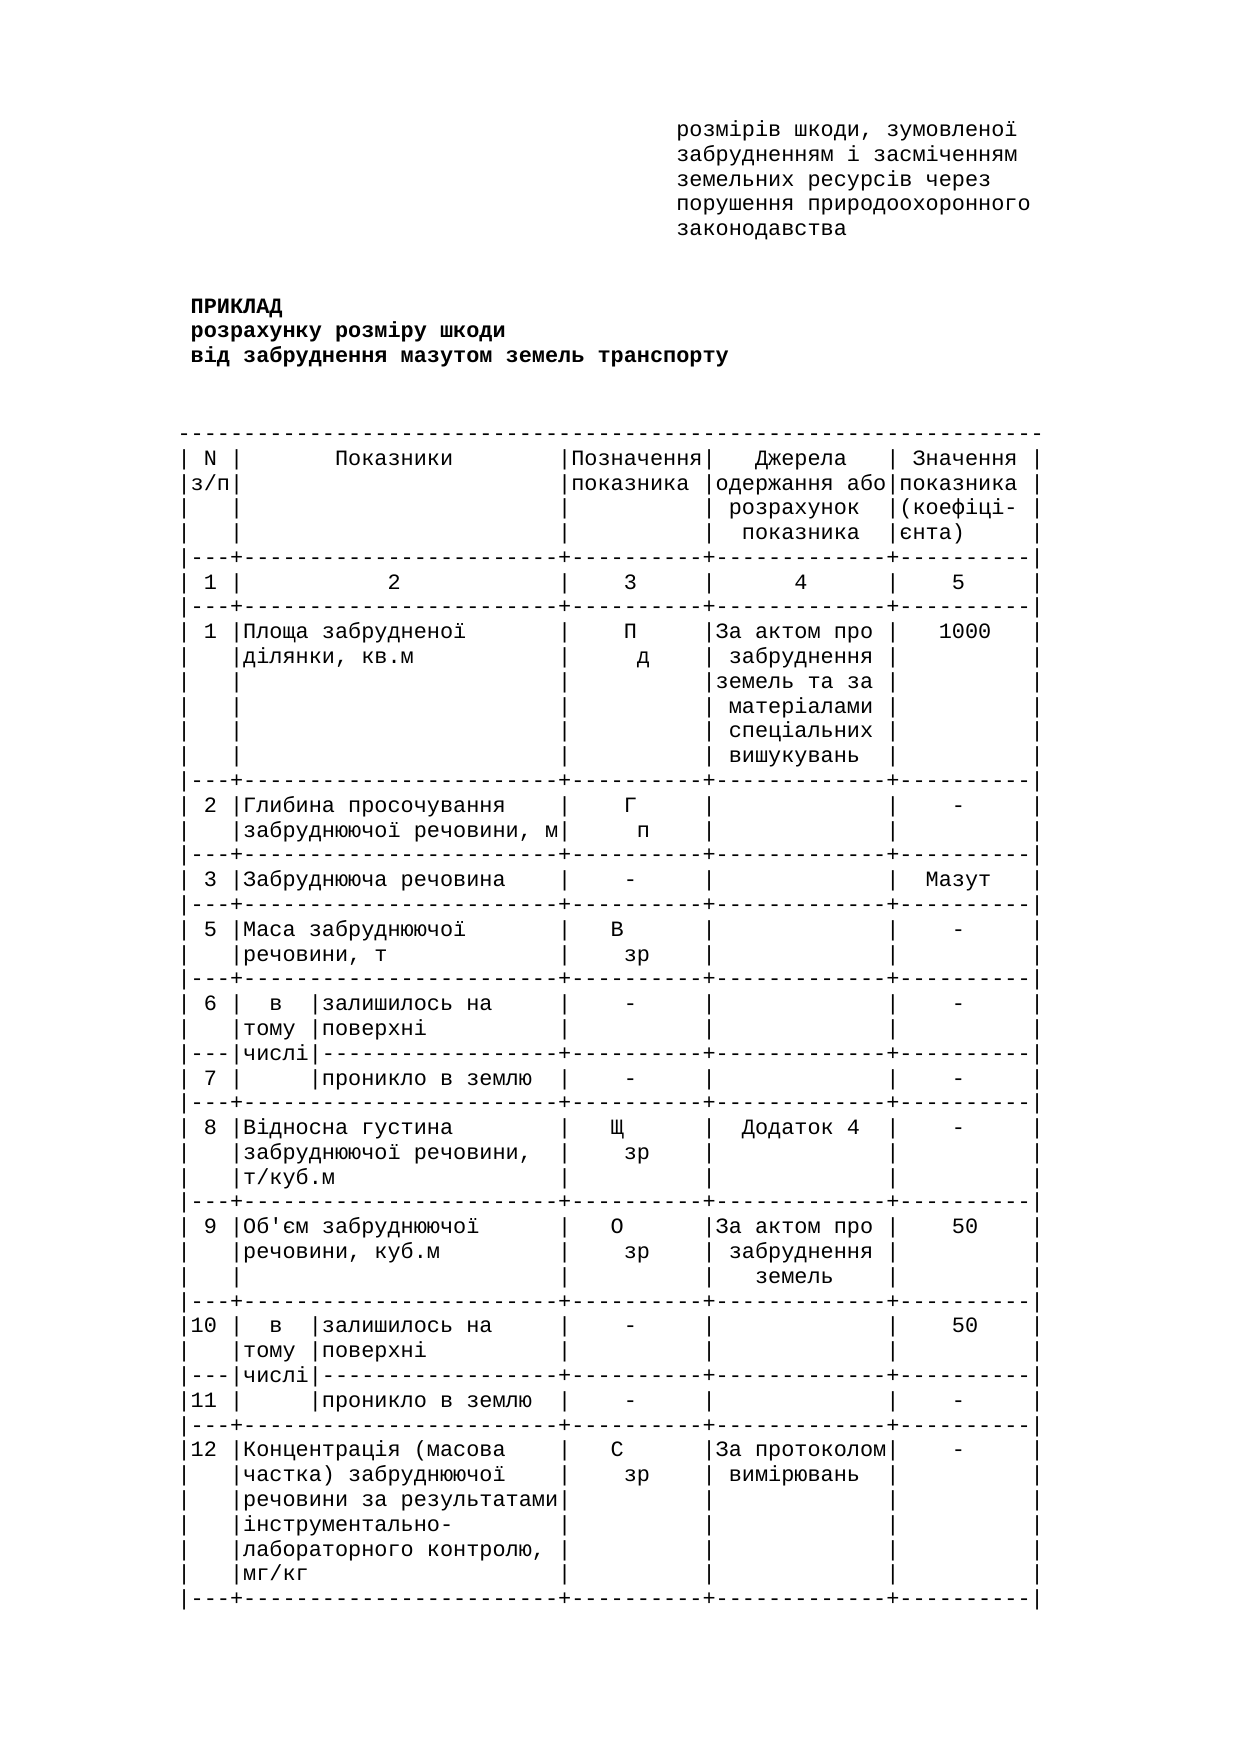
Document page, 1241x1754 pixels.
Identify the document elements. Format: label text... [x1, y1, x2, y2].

text |---+------------------------+----------+-------------+----------| [177, 546, 1152, 571]
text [177, 1587, 1152, 1612]
text | |т/куб.м | | | | [177, 1166, 1152, 1191]
text | | | | земель | | [177, 1265, 1152, 1290]
text |12 |Концентрація (масова | С |За протоколом| - | [177, 1438, 1152, 1463]
text |10 | в |залишилось на | - | | 50 | [177, 1314, 1152, 1339]
text |---|числі|------------------+----------+-------------+----------| [177, 1042, 1152, 1067]
text |---+------------------------+----------+-------------+----------| [177, 1290, 1152, 1314]
text |---+------------------------+----------+-------------+----------| [177, 843, 1152, 868]
text |---+------------------------+----------+-------------+----------| [177, 769, 1152, 794]
text | 8 |Відносна густина | Щ | Додаток 4 | - | [177, 1116, 1152, 1141]
text | | | | спеціальних | | [177, 719, 1152, 744]
text | 1 |Площа забрудненої | П |За актом про | 1000 | [177, 620, 1152, 645]
text | |мг/кг | | | | [177, 1562, 1152, 1587]
text | |частка) забруднюючої | зр | вимірювань | | [177, 1463, 1152, 1488]
text | 1 | 2 | 3 | 4 | 5 | [177, 571, 1152, 596]
text |з/п| |показника |одержання або|показника | [177, 472, 1152, 496]
text | |речовини, куб.м | зр | забруднення | | [177, 1240, 1152, 1265]
text | |речовини за результатами| | | | [177, 1488, 1152, 1513]
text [177, 118, 1152, 295]
text | |лабораторного контролю, | | | | [177, 1538, 1152, 1562]
text | 3 |Забруднююча речовина | - | | Мазут | [177, 868, 1152, 893]
text | |тому |поверхні | | | | [177, 1017, 1152, 1042]
text | | | |земель та за | | [177, 670, 1152, 695]
text | 7 | |проникло в землю | - | | - | [177, 1067, 1152, 1091]
text |---+------------------------+----------+-------------+----------| [177, 1191, 1152, 1215]
text |---|числі|------------------+----------+-------------+----------| [177, 1364, 1152, 1389]
text | |тому |поверхні | | | | [177, 1339, 1152, 1364]
text |11 | |проникло в землю | - | | - | [177, 1389, 1152, 1414]
text | N | Показники |Позначення| Джерела | Значення | [177, 447, 1152, 472]
text |---+------------------------+----------+-------------+----------| [177, 967, 1152, 992]
text |---+------------------------+----------+-------------+----------| [177, 1091, 1152, 1116]
text | | | | матеріалами | | [177, 695, 1152, 719]
text |---+------------------------+----------+-------------+----------| [177, 596, 1152, 620]
text ПРИКЛАД розрахунку розміру шкоди від забруднення мазутом земель транспорту [177, 295, 1152, 422]
text | | | | вишукувань | | [177, 744, 1152, 769]
text | |речовини, т | зр | | | [177, 943, 1152, 967]
text | |забруднюючої речовини, | зр | | | [177, 1141, 1152, 1166]
text | |ділянки, кв.м | д | забруднення | | [177, 645, 1152, 670]
text | |інструментально- | | | | [177, 1513, 1152, 1538]
text ------------------------------------------------------------------ [177, 422, 1152, 447]
text | | | | розрахунок |(коефіці- | [177, 496, 1152, 521]
text |---+------------------------+----------+-------------+----------| [177, 1414, 1152, 1438]
text |---+------------------------+----------+-------------+----------| [177, 893, 1152, 918]
text | |забруднюючої речовини, м| п | | | [177, 819, 1152, 843]
text | 5 |Маса забруднюючої | В | | - | [177, 918, 1152, 943]
text | | | | показника |єнта) | [177, 521, 1152, 546]
text | 9 |Об'єм забруднюючої | О |За актом про | 50 | [177, 1215, 1152, 1240]
text | 6 | в |залишилось на | - | | - | [177, 992, 1152, 1017]
text | 2 |Глибина просочування | Г | | - | [177, 794, 1152, 819]
